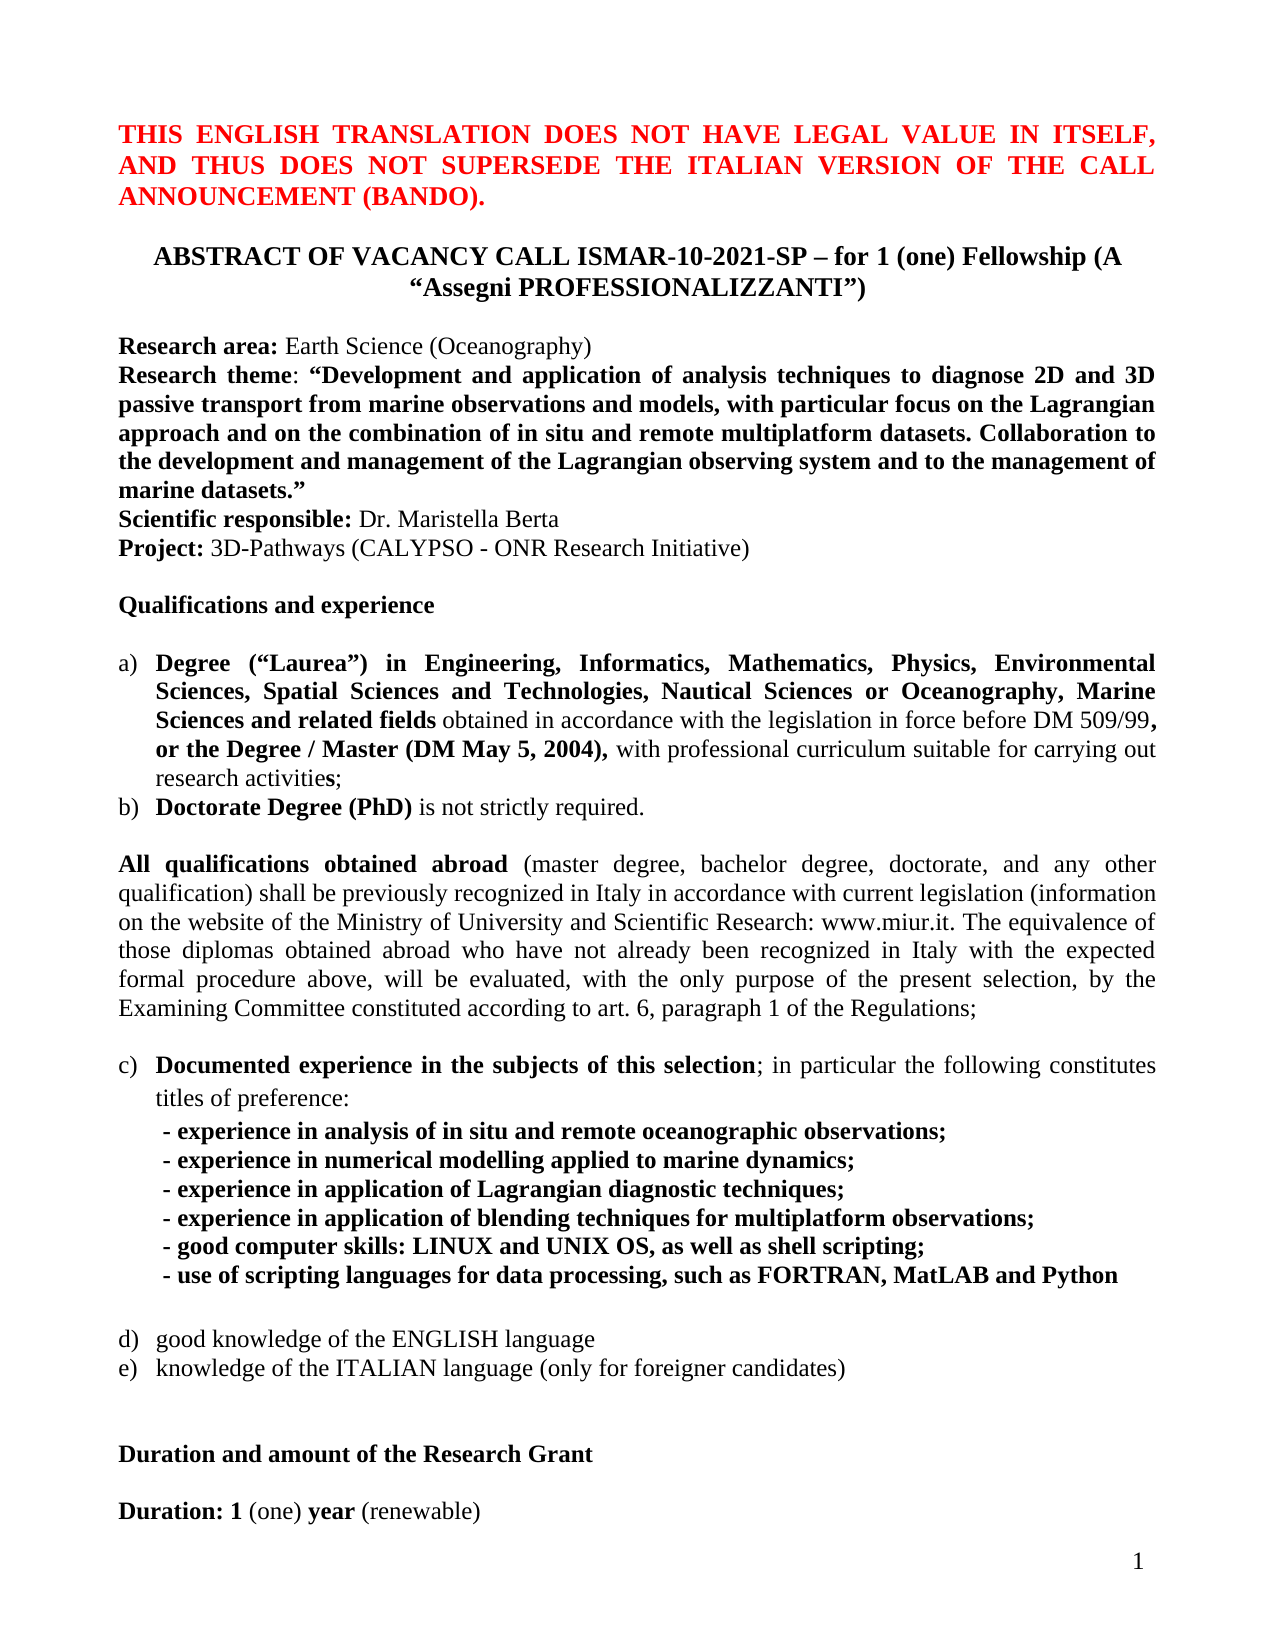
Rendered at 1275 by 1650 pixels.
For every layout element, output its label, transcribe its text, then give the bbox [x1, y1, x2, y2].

list Documented experience in the subjects of this selection; in particular the following constitutes titles of preference: [118, 1050, 1157, 1112]
text Qualifications and experience [118, 590, 1157, 619]
list good knowledge of the ENGLISH language [118, 1324, 1157, 1353]
text - experience in application of blending techniques for multiplatform observations; [162, 1203, 1157, 1231]
list knowledge of the ITALIAN language (only for foreigner candidates) [118, 1353, 1157, 1381]
text - good computer skills: LINUX and UNIX OS, as well as shell scripting; [162, 1231, 1157, 1260]
text - experience in numerical modelling applied to marine dynamics; [162, 1145, 1157, 1174]
text - experience in analysis of in situ and remote oceanographic observations; [162, 1116, 1157, 1145]
text Scientific responsible: Dr. Maristella Berta [118, 504, 1157, 533]
list All qualifications obtained abroad (master degree, bachelor degree, doctorate, and any other qualification) shall be previously recognized in Italy in accordance with current legislation (information on the website of the Ministry of University and Scientific Research: www.miur.it. The equivalence of those diplomas obtained abroad who have not already been recognized in Italy with the expected formal procedure above, will be evaluated, with the only purpose of the present selection, by the Examining Committee constituted according to art. 6, paragraph 1 of the Regulations; [118, 849, 1157, 1022]
text THIS ENGLISH TRANSLATION DOES NOT HAVE LEGAL VALUE IN ITSELF, AND THUS DOES NOT SUPERSEDE THE ITALIAN VERSION OF THE CALL ANNOUNCEMENT (BANDO). [118, 118, 1157, 212]
text Research theme: “Development and application of analysis techniques to diagnose 2D and 3D passive transport from marine observations and models, with particular focus on the Lagrangian approach and on the combination of in situ and remote multiplatform datasets. Collaboration to the development and management of the Lagrangian observing system and to the management of marine datasets.” [118, 360, 1157, 504]
text Duration and amount of the Research Grant [118, 1439, 1157, 1468]
text Project: 3D-Pathways (CALYPSO - ONR Research Initiative) [118, 533, 1157, 561]
list Degree (“Laurea”) in Engineering, Informatics, Mathematics, Physics, Environmental Sciences, Spatial Sciences and Technologies, Nautical Sciences or Oceanography, Marine Sciences and related fields obtained in accordance with the legislation in force before DM 509/99, or the Degree / Master (DM May 5, 2004), with professional curriculum suitable for carrying out research activities; [118, 648, 1157, 792]
text ABSTRACT OF VACANCY CALL ISMAR-10-2021-SP – for 1 (one) Fellowship (A “Assegni PROFESSIONALIZZANTI”) [118, 240, 1157, 303]
text - experience in application of Lagrangian diagnostic techniques; [162, 1174, 1157, 1203]
text - use of scripting languages for data processing, such as FORTRAN, MatLAB and Python [162, 1260, 1157, 1289]
list Doctorate Degree (PhD) is not strictly required. [118, 792, 1157, 820]
text Research area: Earth Science (Oceanography) [118, 331, 1157, 360]
text Duration: 1 (one) year (renewable) [118, 1496, 1157, 1525]
